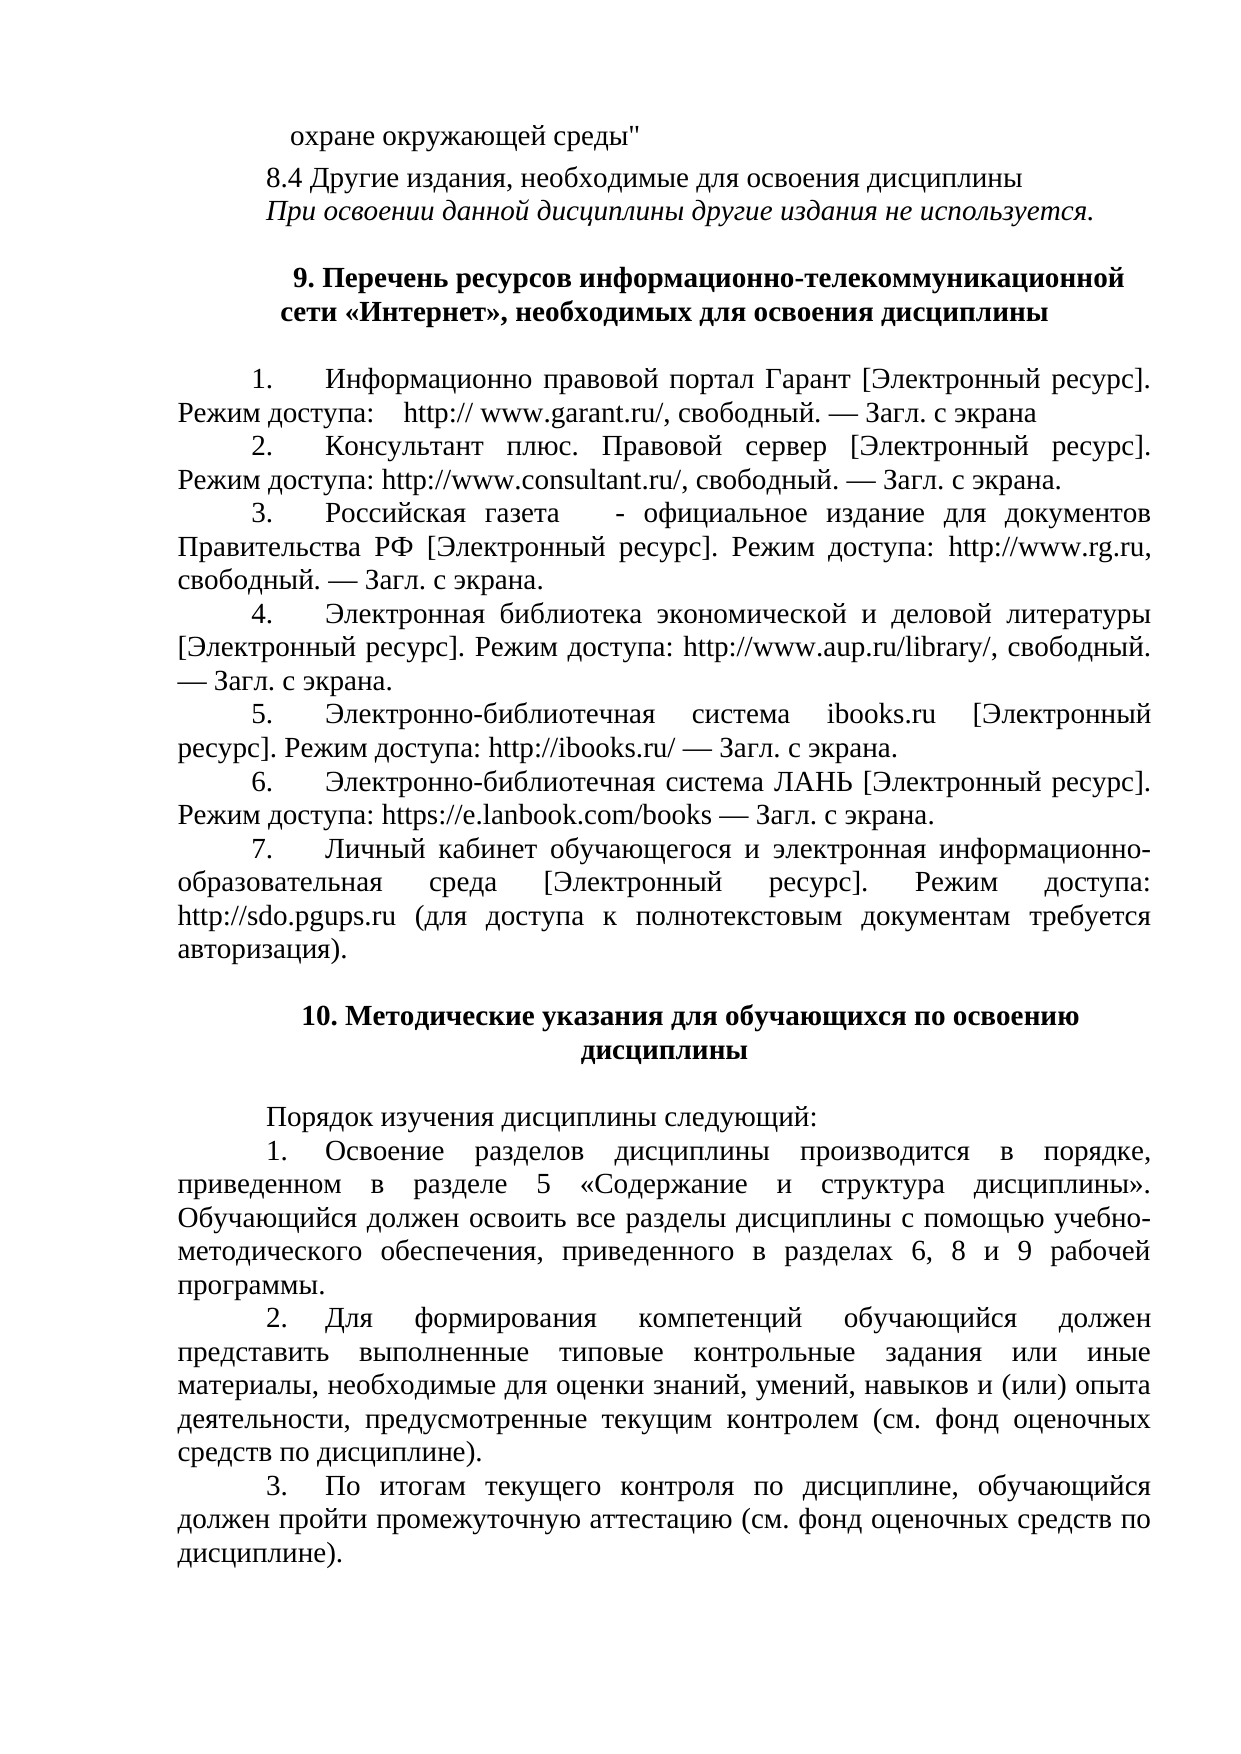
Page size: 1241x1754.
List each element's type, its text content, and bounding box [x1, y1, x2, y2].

list Электронная библиотека экономической и деловой литературы [Электронный ресурс]. Режим доступа: http://www.aup.ru/library/, свободный. — Загл. с экрана. [177, 596, 1152, 697]
list Освоение разделов дисциплины производится в порядке, приведенном в разделе 5 «Содержание и структура дисциплины». Обучающийся должен освоить все разделы дисциплины с помощью учебно-методического обеспечения, приведенного в разделах 6, 8 и 9 рабочей программы. [177, 1133, 1152, 1300]
text 10. Методические указания для обучающихся по освоению дисциплины [177, 998, 1152, 1066]
text При освоении данной дисциплины другие издания не используется. [177, 193, 1152, 227]
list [252, 118, 1152, 152]
list Информационно правовой портал Гарант [Электронный ресурс]. Режим доступа: http:// www.garant.ru/, свободный. — Загл. с экрана [177, 361, 1152, 428]
list Российская газета - официальное издание для документов Правительства РФ [Электронный ресурс]. Режим доступа: http://www.rg.ru, свободный. — Загл. с экрана. [177, 495, 1152, 596]
list Личный кабинет обучающегося и электронная информационно-образовательная среда [Электронный ресурс]. Режим доступа: http://sdo.pgups.ru (для доступа к полнотекстовым документам требуется авторизация). [177, 831, 1152, 965]
list Электронно-библиотечная система ibooks.ru [Электронный ресурс]. Режим доступа: http://ibooks.ru/ — Загл. с экрана. [177, 697, 1152, 764]
text 8.4 Другие издания, необходимые для освоения дисциплины [177, 160, 1152, 193]
list По итогам текущего контроля по дисциплине, обучающийся должен пройти промежуточную аттестацию (см. фонд оценочных средств по дисциплине). [177, 1468, 1152, 1569]
text 9. Перечень ресурсов информационно-телекоммуникационной сети «Интернет», необходимых для освоения дисциплины [177, 261, 1152, 328]
list Для формирования компетенций обучающийся должен представить выполненные типовые контрольные задания или иные материалы, необходимые для оценки знаний, умений, навыков и (или) опыта деятельности, предусмотренные текущим контролем (см. фонд оценочных средств по дисциплине). [177, 1300, 1152, 1468]
list Консультант плюс. Правовой сервер [Электронный ресурс]. Режим доступа: http://www.consultant.ru/, свободный. — Загл. с экрана. [177, 428, 1152, 495]
list Электронно-библиотечная система ЛАНЬ [Электронный ресурс]. Режим доступа: https://e.lanbook.com/books — Загл. с экрана. [177, 764, 1152, 831]
text Порядок изучения дисциплины следующий: [177, 1099, 1152, 1133]
